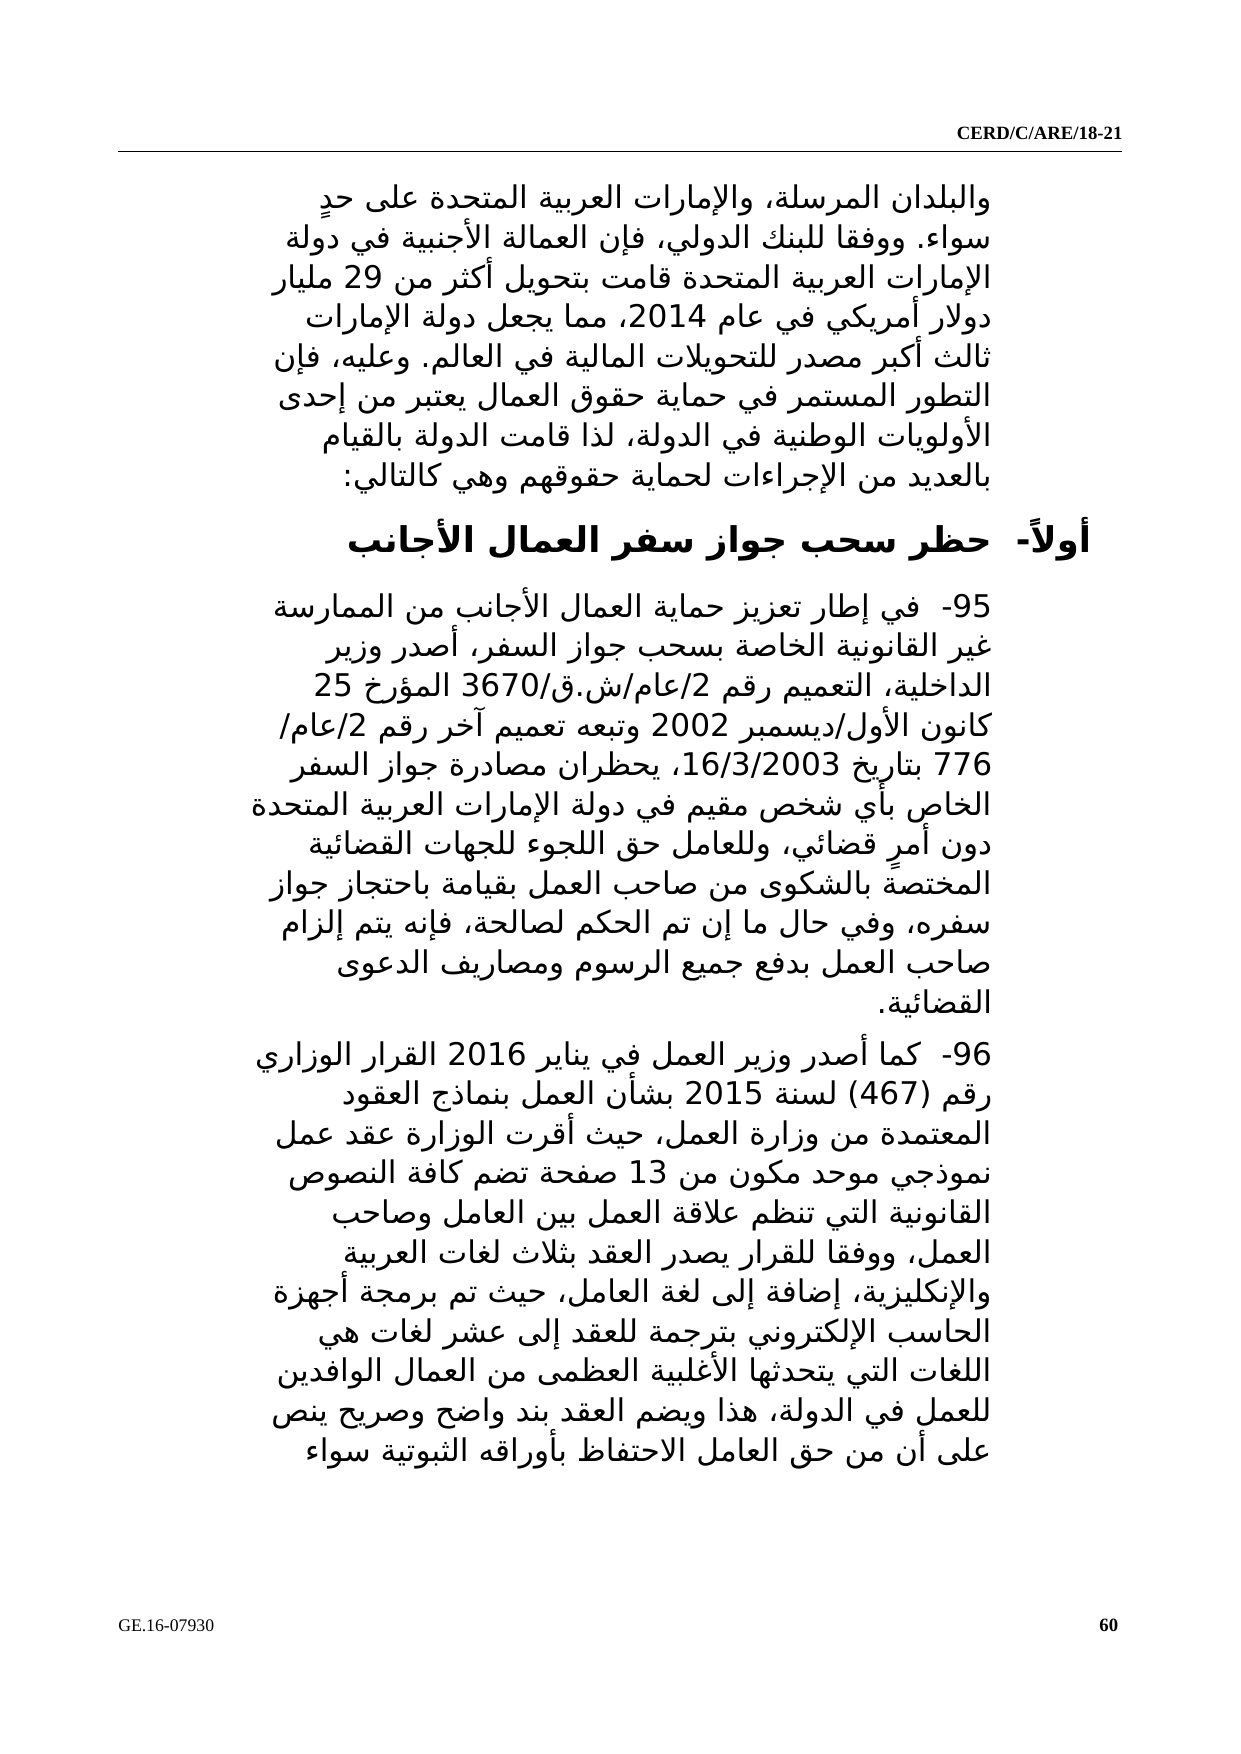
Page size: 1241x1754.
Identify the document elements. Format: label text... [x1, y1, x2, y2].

text 95- في إطار تعزيز حماية العمال الأجانب من الممارسة غير القانونية الخاصة بسحب جواز السفر، أصدر وزير الداخلية، التعميم رقم 2/عام/ش.ق/3670 المؤرخ 25 كانون الأول/ديسمبر 2002 وتبعه تعميم آخر رقم 2/عام/776 بتاريخ 16/3/2003، يحظران مصادرة جواز السفر الخاص بأي شخص مقيم في دولة الإمارات العربية المتحدة دون أمرٍ قضائي، وللعامل حق اللجوء للجهات القضائية المختصة بالشكوى من صاحب العمل بقيامة باحتجاز جواز سفره، وفي حال ما إن تم الحكم لصالحة، فإنه يتم إلزام صاحب العمل بدفع جميع الرسوم ومصاريف الدعوى القضائية. [248, 586, 992, 1021]
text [248, 177, 992, 494]
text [248, 1033, 992, 1469]
text أولاً- حظر سحب جواز سفر العمال الأجانب [248, 519, 1122, 561]
